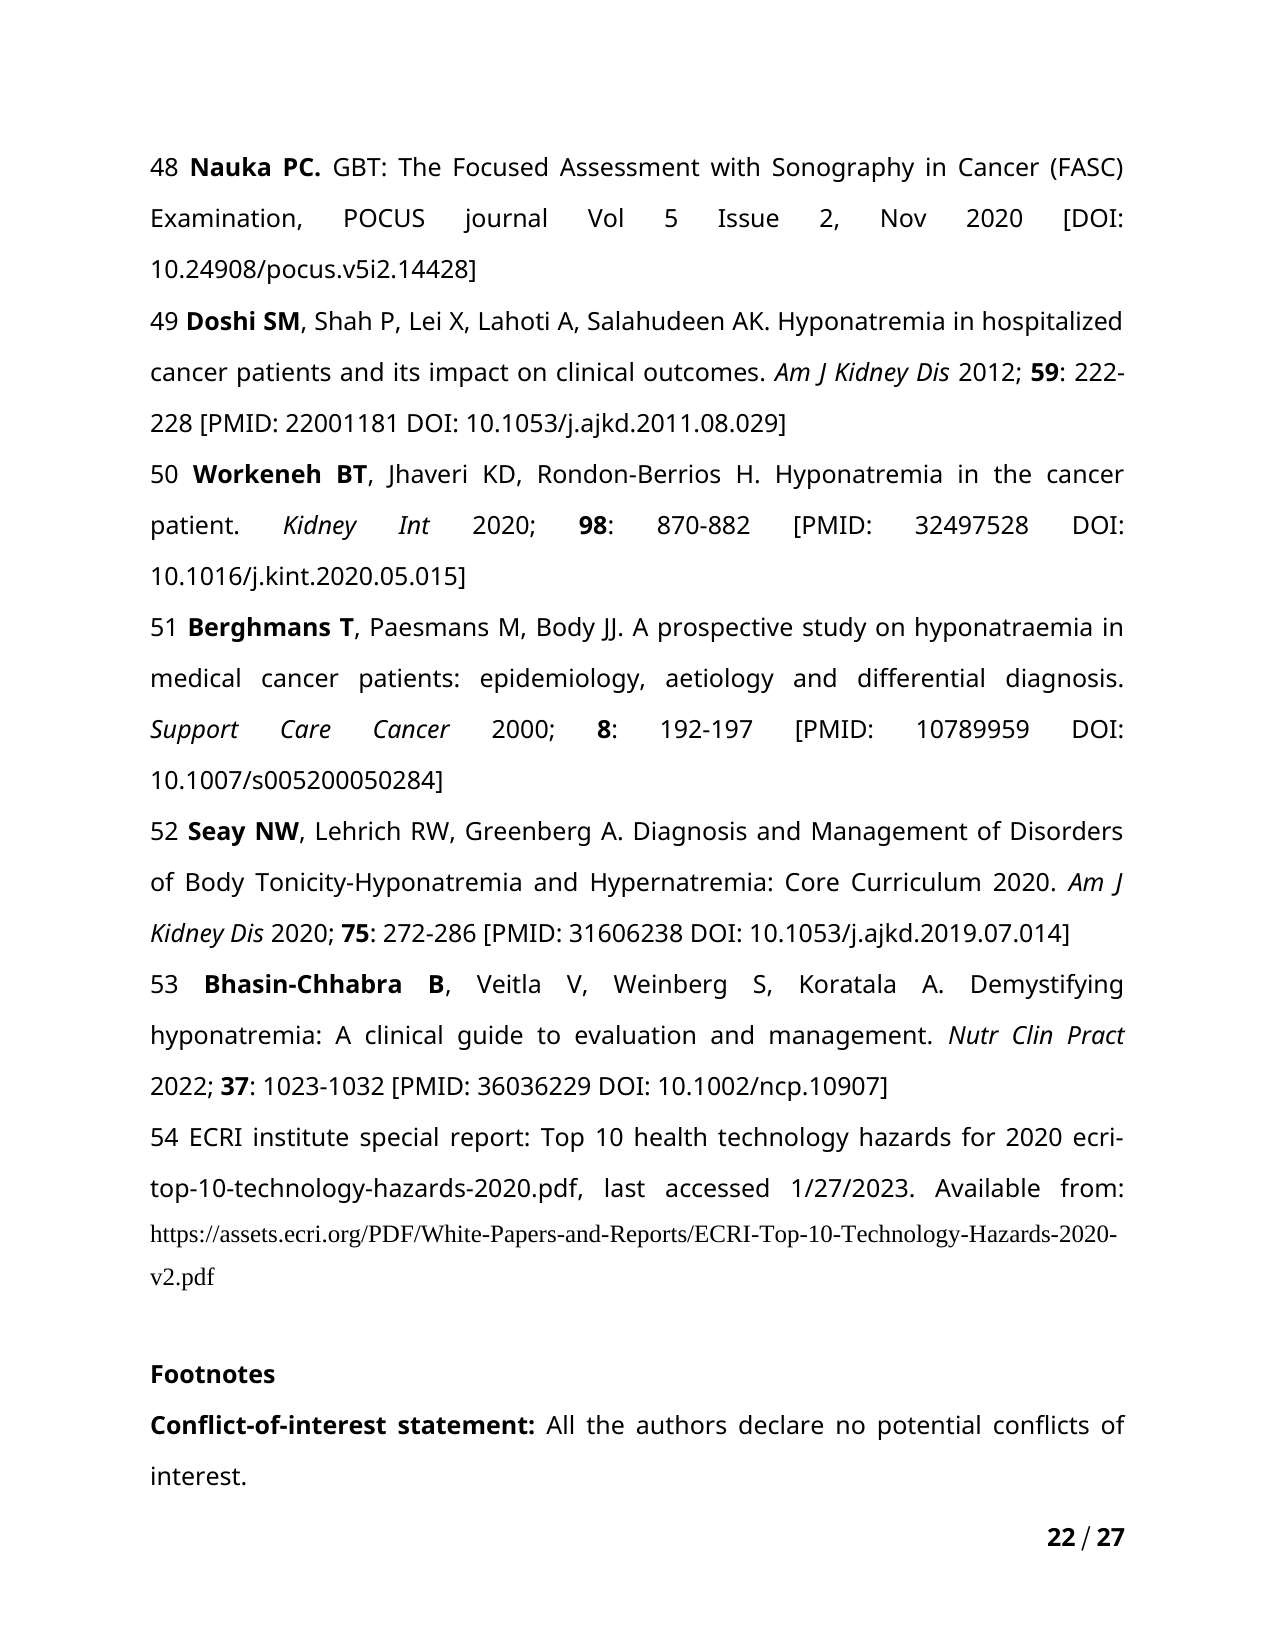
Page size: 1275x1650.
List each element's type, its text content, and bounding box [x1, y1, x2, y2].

text 49 Doshi SM, Shah P, Lei X, Lahoti A, Salahudeen AK. Hyponatremia in hospitalized cancer patients and its impact on clinical outcomes. Am J Kidney Dis 2012; 59: 222-228 [PMID: 22001181 DOI: 10.1053/j.ajkd.2011.08.029] [150, 303, 1125, 439]
text 53 Bhasin-Chhabra B, Veitla V, Weinberg S, Koratala A. Demystifying hyponatremia: A clinical guide to evaluation and management. Nutr Clin Pract 2022; 37: 1023-1032 [PMID: 36036229 DOI: 10.1002/ncp.10907] [150, 967, 1125, 1103]
text 54 ECRI institute special report: Top 10 health technology hazards for 2020 ecri-top-10-technology-hazards-2020.pdf, last accessed 1/27/2023. Available from: https://assets.ecri.org/PDF/White-Papers-and-Reports/ECRI-Top-10-Technology-Hazards-2020-v2.pdf [150, 1120, 1125, 1291]
text Footnotes [150, 1357, 1125, 1391]
text 52 Seay NW, Lehrich RW, Greenberg A. Diagnosis and Management of Disorders of Body Tonicity-Hyponatremia and Hypernatremia: Core Curriculum 2020. Am J Kidney Dis 2020; 75: 272-286 [PMID: 31606238 DOI: 10.1053/j.ajkd.2019.07.014] [150, 813, 1125, 950]
text 51 Berghmans T, Paesmans M, Body JJ. A prospective study on hyponatraemia in medical cancer patients: epidemiology, aetiology and differential diagnosis. Support Care Cancer 2000; 8: 192-197 [PMID: 10789959 DOI: 10.1007/s005200050284] [150, 609, 1125, 797]
text 50 Workeneh BT, Jhaveri KD, Rondon-Berrios H. Hyponatremia in the cancer patient. Kidney Int 2020; 98: 870-882 [PMID: 32497528 DOI: 10.1016/j.kint.2020.05.015] [150, 456, 1125, 592]
text Conflict-of-interest statement: All the authors declare no potential conflicts of interest. [150, 1408, 1125, 1493]
text 48 Nauka PC. GBT: The Focused Assessment with Sonography in Cancer (FASC) Examination, POCUS journal Vol 5 Issue 2, Nov 2020 [DOI: 10.24908/pocus.v5i2.14428] [150, 150, 1125, 286]
